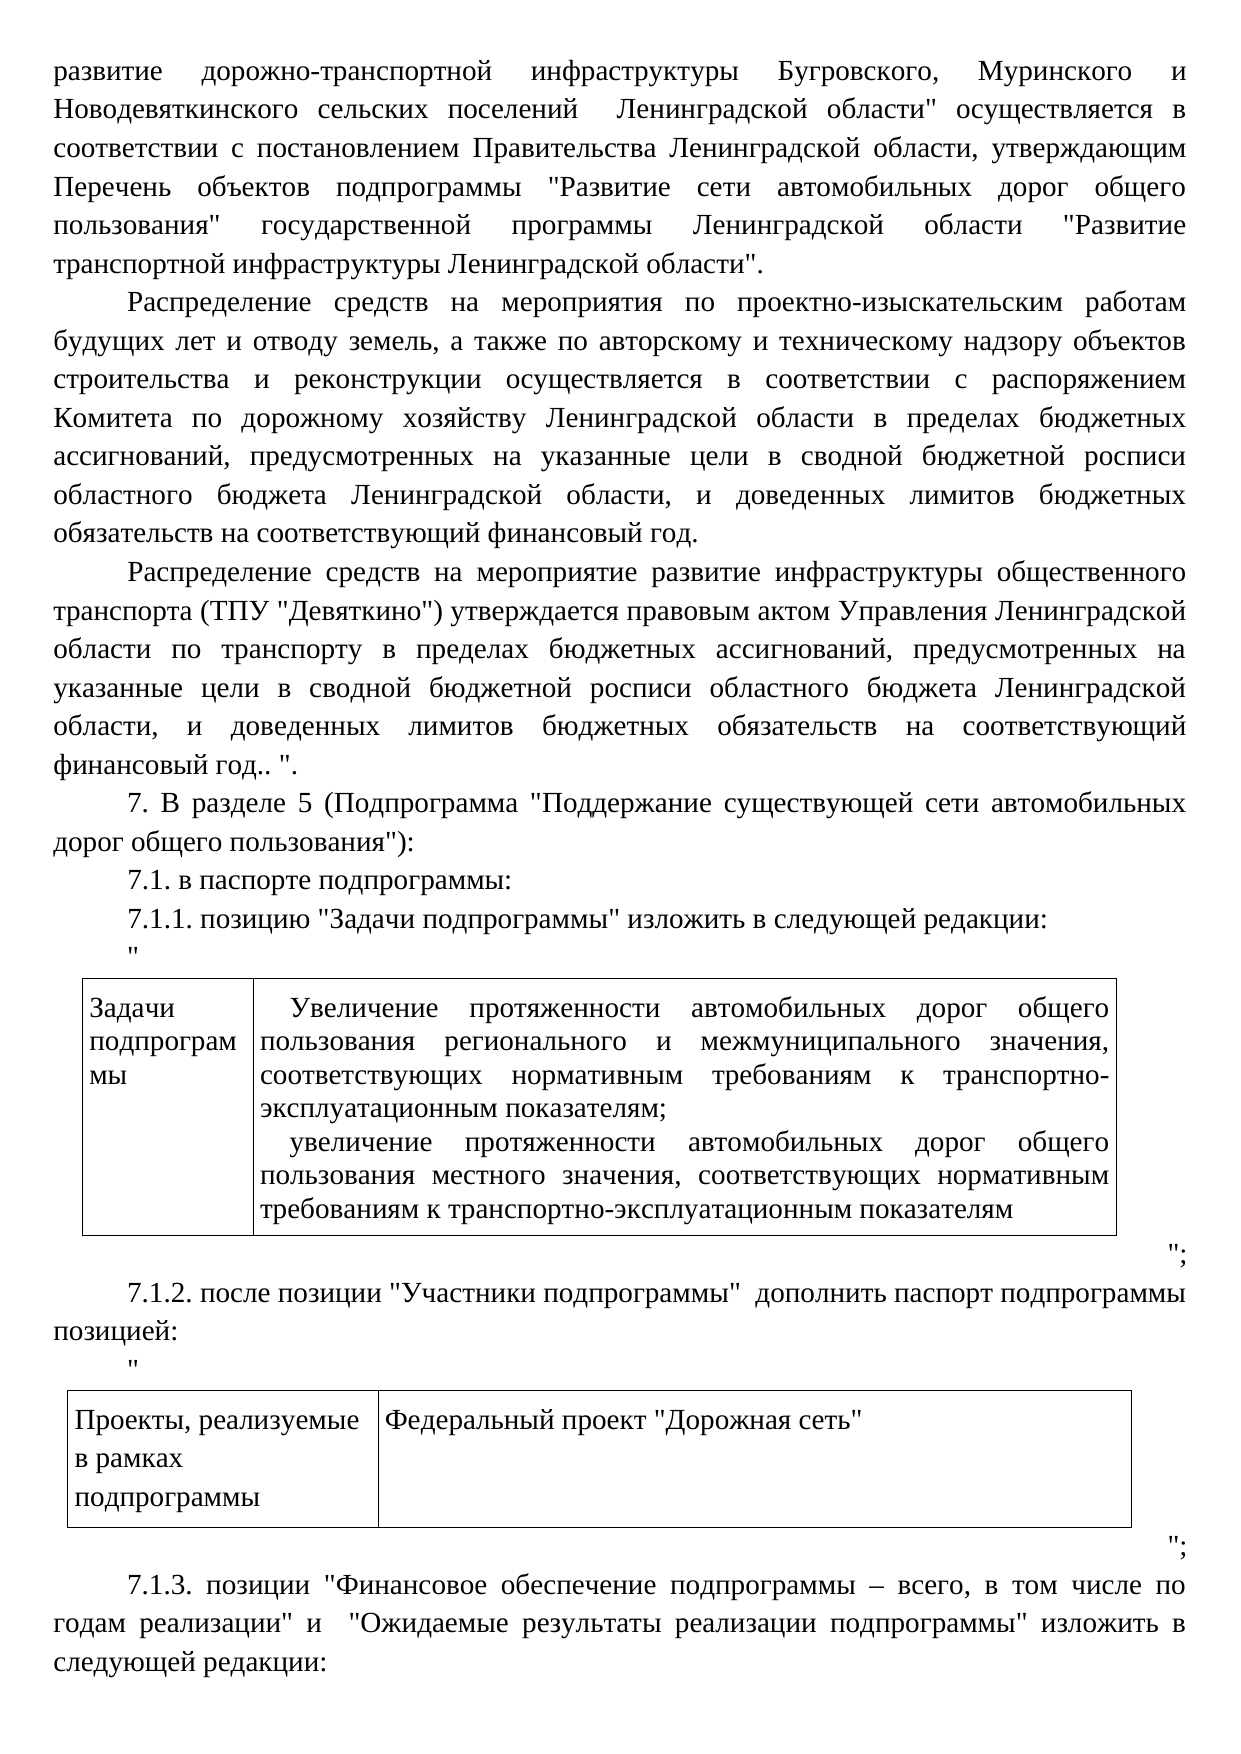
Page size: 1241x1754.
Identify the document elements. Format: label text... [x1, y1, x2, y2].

text 7. В разделе 5 (Подпрограмма "Поддержание существующей сети автомобильных дорог общего пользования"): [53, 785, 1187, 857]
text 7.1. в паспорте подпрограммы: [53, 862, 1187, 896]
text "; [53, 1528, 1187, 1562]
table_header Увеличение протяженности автомобильных дорог общего пользования регионального и межмуниципального значения, соответствующих нормативным требованиям к транспортно-эксплуатационным показателям; увеличение протяженности автомобильных дорог общего пользования местного значения, соответствующих нормативным требованиям к транспортно-эксплуатационным показателям [254, 979, 1116, 1235]
table_header Задачи подпрограммы [83, 979, 253, 1235]
text Распределение средств на мероприятие развитие инфраструктуры общественного транспорта (ТПУ "Девяткино") утверждается правовым актом Управления Ленинградской области по транспорту в пределах бюджетных ассигнований, предусмотренных на указанные цели в сводной бюджетной росписи областного бюджета Ленинградской области, и доведенных лимитов бюджетных обязательств на соответствующий финансовый год.. ". [53, 554, 1187, 780]
text Распределение средств на мероприятия по проектно-изыскательским работам будущих лет и отводу земель, а также по авторскому и техническому надзору объектов строительства и реконструкции осуществляется в соответствии с распоряжением Комитета по дорожному хозяйству Ленинградской области в пределах бюджетных ассигнований, предусмотренных на указанные цели в сводной бюджетной росписи областного бюджета Ленинградской области, и доведенных лимитов бюджетных обязательств на соответствующий финансовый год. [53, 284, 1187, 549]
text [53, 53, 1187, 279]
text 7.1.3. позиции "Финансовое обеспечение подпрограммы – всего, в том числе по годам реализации" и "Ожидаемые результаты реализации подпрограммы" изложить в следующей редакции: [53, 1567, 1187, 1677]
text " [53, 939, 1187, 973]
text 7.1.2. после позиции "Участники подпрограммы" дополнить паспорт подпрограммы позицией: [53, 1275, 1187, 1347]
text 7.1.1. позицию "Задачи подпрограммы" изложить в следующей редакции: [53, 901, 1187, 934]
table_header Проекты, реализуемые в рамках подпрограммы [68, 1391, 378, 1527]
text "; [53, 1236, 1187, 1270]
text " [53, 1352, 1187, 1385]
table_header Федеральный проект "Дорожная сеть" [379, 1391, 1131, 1527]
